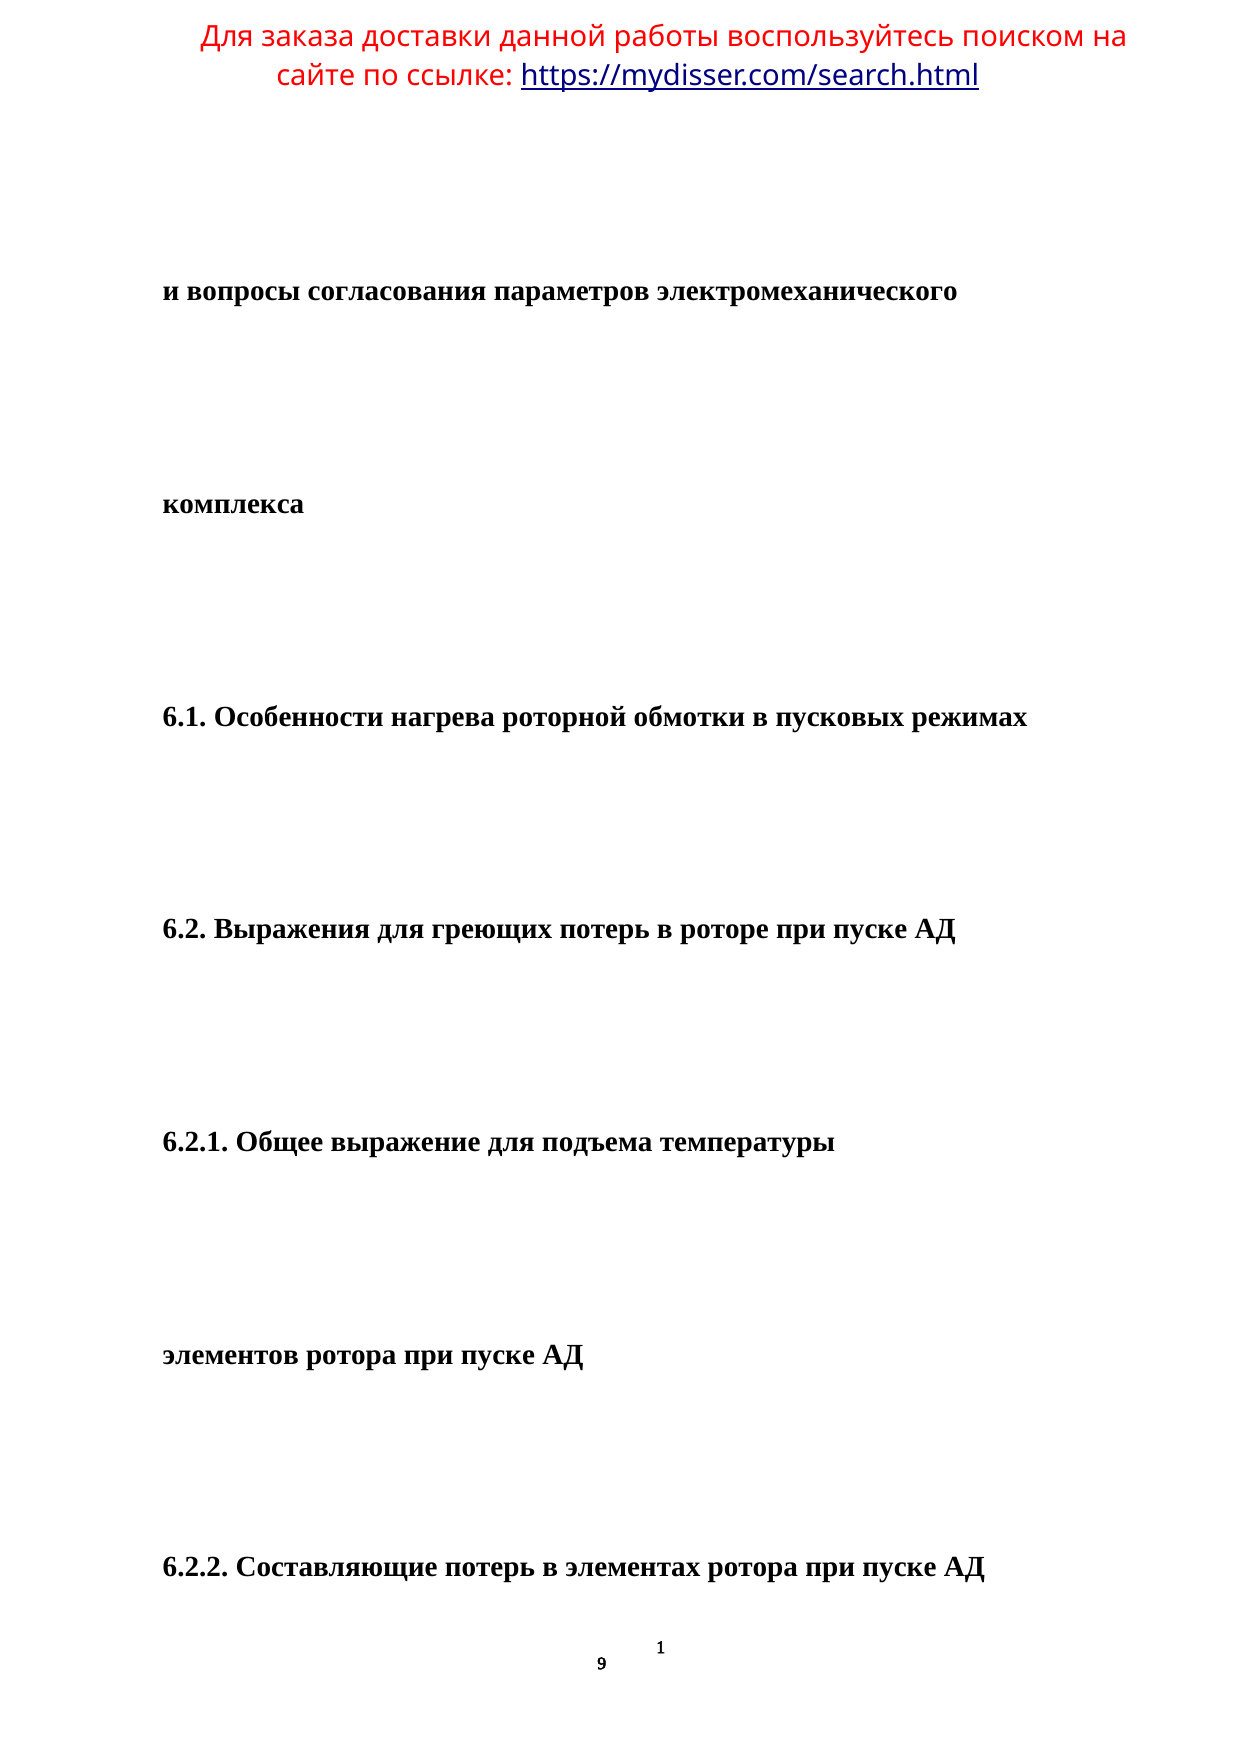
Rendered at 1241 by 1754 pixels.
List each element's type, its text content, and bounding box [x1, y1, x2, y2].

text 6.2.2. Составляющие потерь в элементах ротора при пуске АД [103, 1549, 1152, 1583]
text 6.2. Выражения для греющих потерь в роторе при пуске АД [103, 911, 1152, 945]
text и вопросы согласования параметров электромеханического [103, 273, 1152, 307]
text 6.1. Особенности нагрева роторной обмотки в пусковых режимах [103, 699, 1152, 732]
text элементов ротора при пуске АД [103, 1337, 1152, 1370]
text комплекса [103, 486, 1152, 519]
text 6.2.1. Общее выражение для подъема температуры [103, 1124, 1152, 1158]
